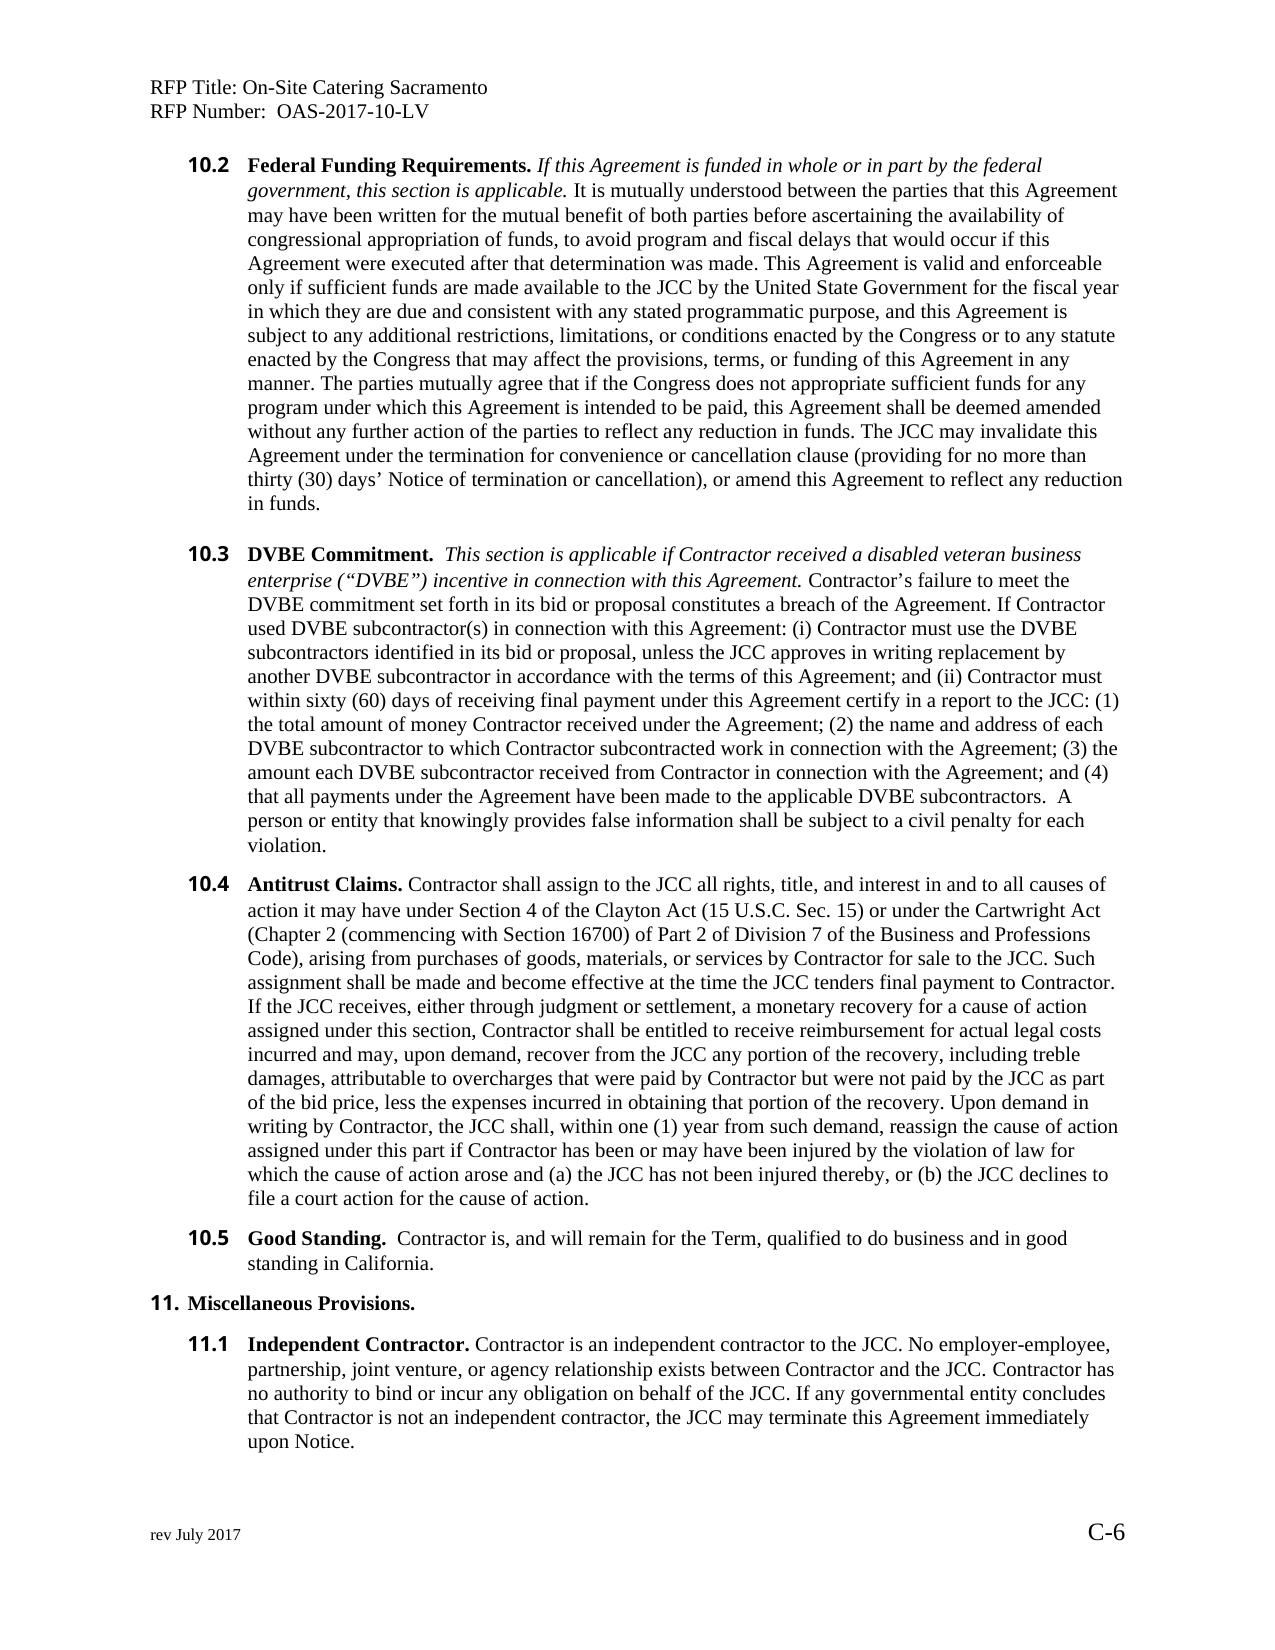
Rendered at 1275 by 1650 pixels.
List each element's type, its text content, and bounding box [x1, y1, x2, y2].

list Miscellaneous Provisions. [150, 1288, 1125, 1316]
list Federal Funding Requirements. If this Agreement is funded in whole or in part by the federal government, this section is applicable. It is mutually understood between the parties that this Agreement may have been written for the mutual benefit of both parties before ascertaining the availability of congressional appropriation of funds, to avoid program and fiscal delays that would occur if this Agreement were executed after that determination was made. This Agreement is valid and enforceable only if sufficient funds are made available to the JCC by the United State Government for the fiscal year in which they are due and consistent with any stated programmatic purpose, and this Agreement is subject to any additional restrictions, limitations, or conditions enacted by the Congress or to any statute enacted by the Congress that may affect the provisions, terms, or funding of this Agreement in any manner. The parties mutually agree that if the Congress does not appropriate sufficient funds for any program under which this Agreement is intended to be paid, this Agreement shall be deemed amended without any further action of the parties to reflect any reduction in funds. The JCC may invalidate this Agreement under the termination for convenience or cancellation clause (providing for no more than thirty (30) days’ Notice of termination or cancellation), or amend this Agreement to reflect any reduction in funds. [187, 150, 1125, 515]
list DVBE Commitment. This section is applicable if Contractor received a disabled veteran business enterprise (“DVBE”) incentive in connection with this Agreement. Contractor’s failure to meet the DVBE commitment set forth in its bid or proposal constitutes a breach of the Agreement. If Contractor used DVBE subcontractor(s) in connection with this Agreement: (i) Contractor must use the DVBE subcontractors identified in its bid or proposal, unless the JCC approves in writing replacement by another DVBE subcontractor in accordance with the terms of this Agreement; and (ii) Contractor must within sixty (60) days of receiving final payment under this Agreement certify in a report to the JCC: (1) the total amount of money Contractor received under the Agreement; (2) the name and address of each DVBE subcontractor to which Contractor subcontracted work in connection with the Agreement; (3) the amount each DVBE subcontractor received from Contractor in connection with the Agreement; and (4) that all payments under the Agreement have been made to the applicable DVBE subcontractors. A person or entity that knowingly provides false information shall be subject to a civil penalty for each violation. [187, 539, 1125, 857]
list Good Standing. Contractor is, and will remain for the Term, qualified to do business and in good standing in California. [187, 1223, 1125, 1275]
list Independent Contractor. Contractor is an independent contractor to the JCC. No employer-employee, partnership, joint venture, or agency relationship exists between Contractor and the JCC. Contractor has no authority to bind or incur any obligation on behalf of the JCC. If any governmental entity concludes that Contractor is not an independent contractor, the JCC may terminate this Agreement immediately upon Notice. [187, 1329, 1125, 1453]
list Antitrust Claims. Contractor shall assign to the JCC all rights, title, and interest in and to all causes of action it may have under Section 4 of the Clayton Act (15 U.S.C. Sec. 15) or under the Cartwright Act (Chapter 2 (commencing with Section 16700) of Part 2 of Division 7 of the Business and Professions Code), arising from purchases of goods, materials, or services by Contractor for sale to the JCC. Such assignment shall be made and become effective at the time the JCC tenders final payment to Contractor. If the JCC receives, either through judgment or settlement, a monetary recovery for a cause of action assigned under this section, Contractor shall be entitled to receive reimbursement for actual legal costs incurred and may, upon demand, recover from the JCC any portion of the recovery, including treble damages, attributable to overcharges that were paid by Contractor but were not paid by the JCC as part of the bid price, less the expenses incurred in obtaining that portion of the recovery. Upon demand in writing by Contractor, the JCC shall, within one (1) year from such demand, reassign the cause of action assigned under this part if Contractor has been or may have been injured by the violation of law for which the cause of action arose and (a) the JCC has not been injured thereby, or (b) the JCC declines to file a court action for the cause of action. [187, 869, 1125, 1210]
